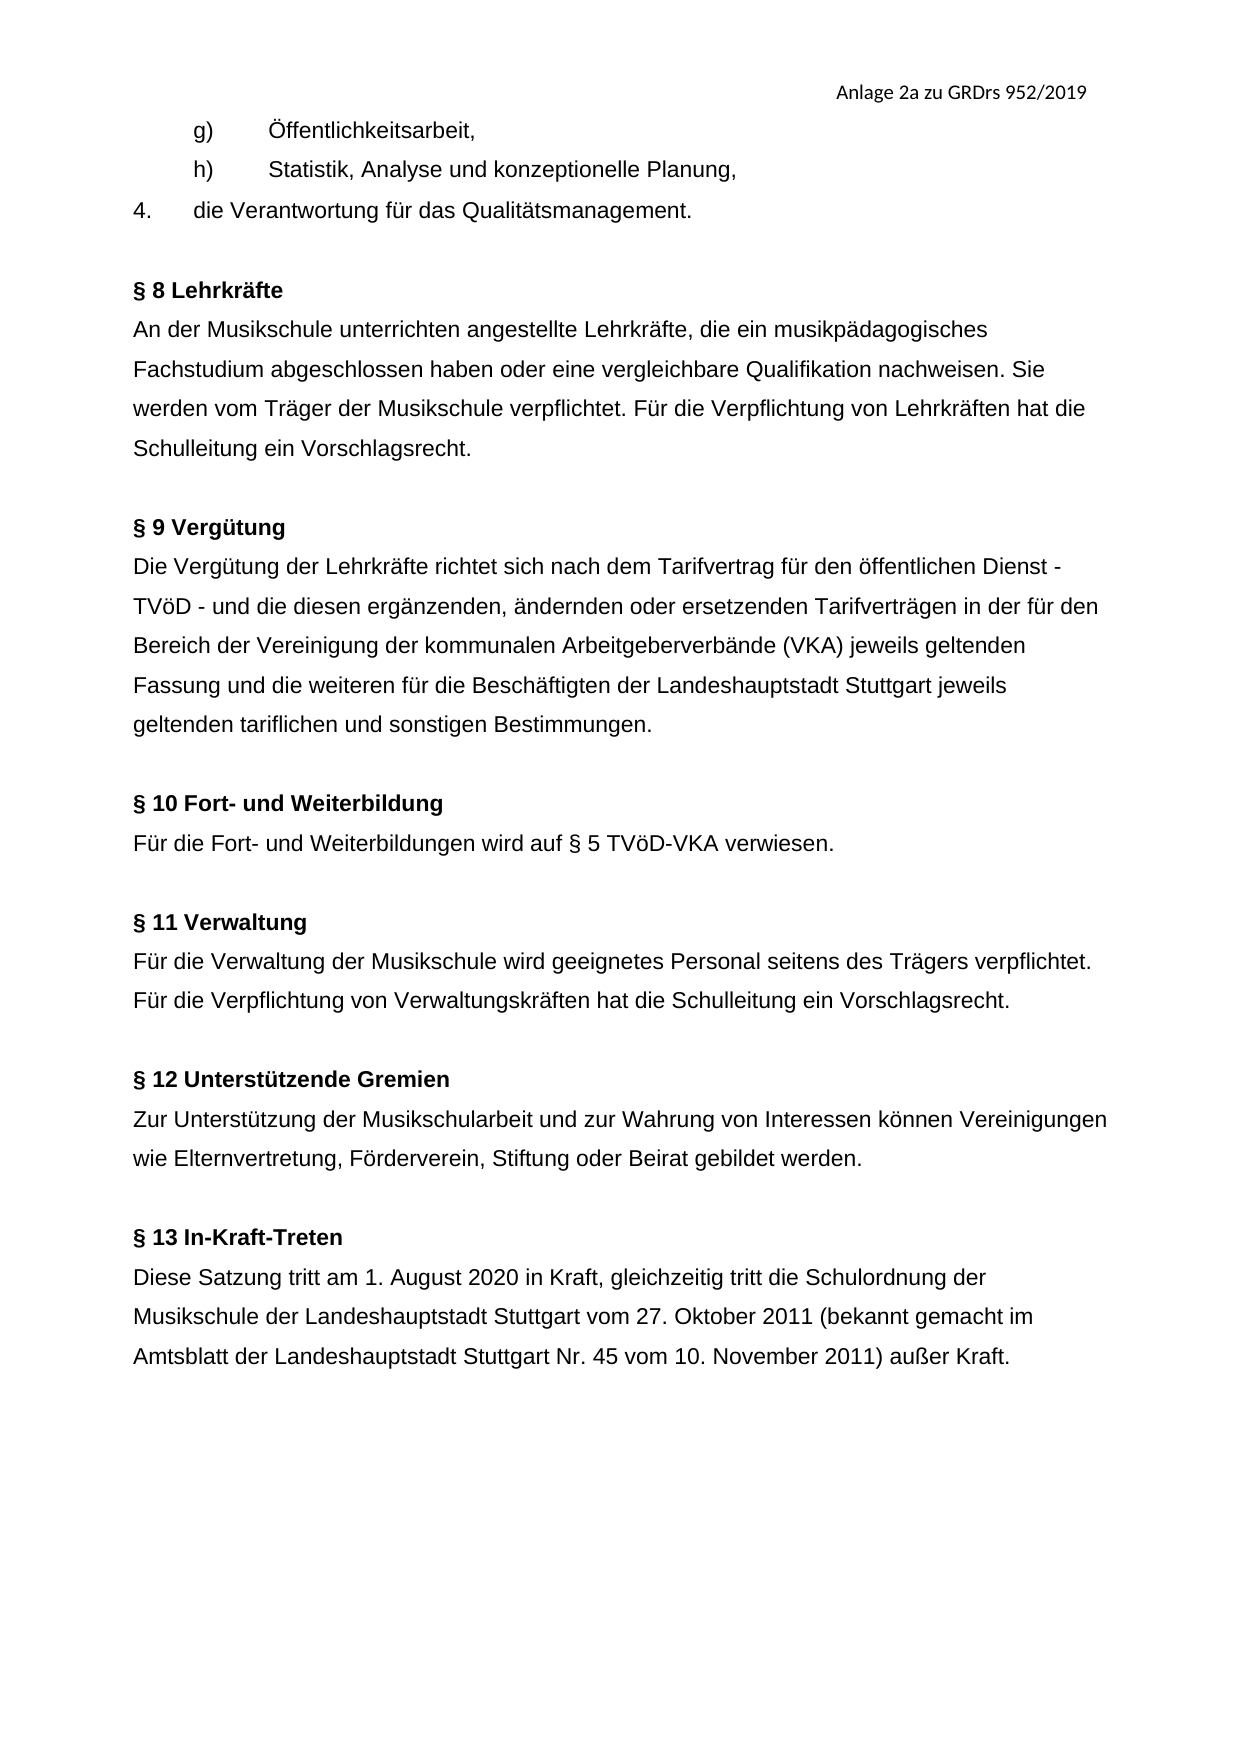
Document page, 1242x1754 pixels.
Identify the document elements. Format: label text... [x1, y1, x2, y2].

text § 10 Fort- und Weiterbildung [133, 790, 1107, 816]
text h) Statistik, Analyse und konzeptionelle Planung, [193, 156, 1108, 183]
text Diese Satzung tritt am 1. August 2020 in Kraft, gleichzeitig tritt die Schulordnung der Musikschule der Landeshauptstadt Stuttgart vom 27. Oktober 2011 (bekannt gemacht im Amtsblatt der Landeshauptstadt Stuttgart Nr. 45 vom 10. November 2011) außer Kraft. [133, 1264, 1107, 1369]
text Für die Fort- und Weiterbildungen wird auf § 5 TVöD-VKA verwiesen. [133, 829, 1107, 856]
text Zur Unterstützung der Musikschularbeit und zur Wahrung von Interessen können Vereinigungen wie Elternvertretung, Förderverein, Stiftung oder Beirat gebildet werden. [133, 1106, 1107, 1172]
text An der Musikschule unterrichten angestellte Lehrkräfte, die ein musikpädagogisches Fachstudium abgeschlossen haben oder eine vergleichbare Qualifikation nachweisen. Sie werden vom Träger der Musikschule verpflichtet. Für die Verpflichtung von Lehrkräften hat die Schulleitung ein Vorschlagsrecht. [133, 316, 1107, 461]
text 4. die Verantwortung für das Qualitätsmanagement. [133, 196, 1107, 223]
text § 9 Vergütung [133, 514, 1107, 540]
text § 13 In-Kraft-Treten [133, 1224, 1107, 1251]
text § 11 Verwaltung [133, 908, 1107, 935]
text g) Öffentlichkeitsarbeit, [193, 117, 1108, 143]
text Für die Verwaltung der Musikschule wird geeignetes Personal seitens des Trägers verpflichtet. Für die Verpflichtung von Verwaltungskräften hat die Schulleitung ein Vorschlagsrecht. [133, 948, 1107, 1014]
text § 12 Unterstützende Gremien [133, 1066, 1107, 1093]
text § 8 Lehrkräfte [133, 277, 1107, 303]
text Die Vergütung der Lehrkräfte richtet sich nach dem Tarifvertrag für den öffentlichen Dienst - TVöD - und die diesen ergänzenden, ändernden oder ersetzenden Tarifverträgen in der für den Bereich der Vereinigung der kommunalen Arbeitgeberverbände (VKA) jeweils geltenden Fassung und die weiteren für die Beschäftigten der Landeshauptstadt Stuttgart jeweils geltenden tariflichen und sonstigen Bestimmungen. [133, 553, 1107, 737]
